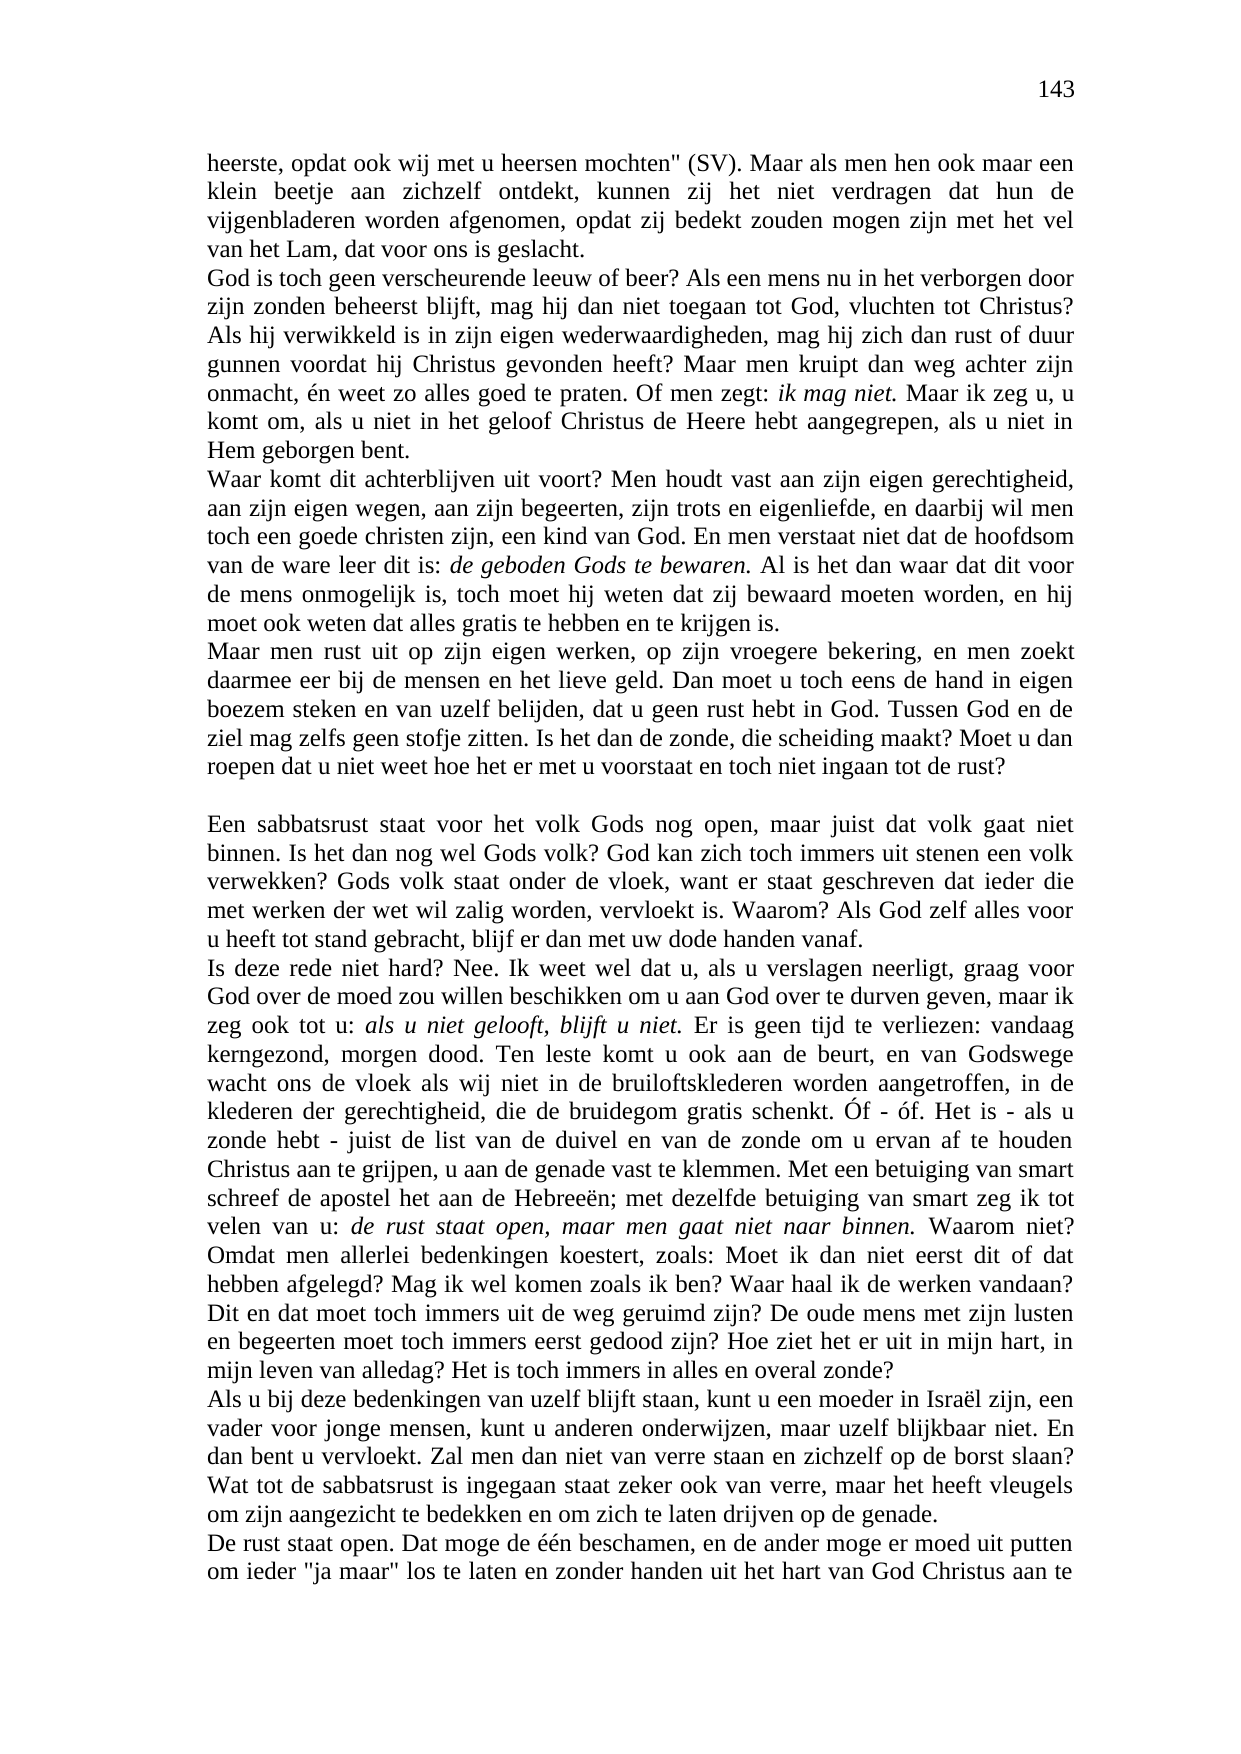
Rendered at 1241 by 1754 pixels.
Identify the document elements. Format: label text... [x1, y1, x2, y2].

text God is toch geen verscheurende leeuw of beer? Als een mens nu in het verborgen door zijn zonden beheerst blijft, mag hij dan niet toegaan tot God, vluchten tot Christus? Als hij verwikkeld is in zijn eigen wederwaardigheden, mag hij zich dan rust of duur gunnen voordat hij Christus gevonden heeft? Maar men kruipt dan weg achter zijn onmacht, én weet zo alles goed te praten. Of men zegt: ik mag niet. Maar ik zeg u, u komt om, als u niet in het geloof Christus de Heere hebt aangegrepen, als u niet in Hem geborgen bent. [207, 263, 1075, 464]
text Als u bij deze bedenkingen van uzelf blijft staan, kunt u een moeder in Israël zijn, een vader voor jonge mensen, kunt u anderen onderwijzen, maar uzelf blijkbaar niet. En dan bent u vervloekt. Zal men dan niet van verre staan en zichzelf op de borst slaan? Wat tot de sabbatsrust is ingegaan staat zeker ook van verre, maar het heeft vleugels om zijn aangezicht te bedekken en om zich te laten drijven op de genade. [207, 1384, 1075, 1528]
text Maar men rust uit op zijn eigen werken, op zijn vroegere bekering, en men zoekt daarmee eer bij de mensen en het lieve geld. Dan moet u toch eens de hand in eigen boezem steken en van uzelf belijden, dat u geen rust hebt in God. Tussen God en de ziel mag zelfs geen stofje zitten. Is het dan de zonde, die scheiding maakt? Moet u dan roepen dat u niet weet hoe het er met u voorstaat en toch niet ingaan tot de rust? [207, 636, 1075, 780]
text Waar komt dit achterblijven uit voort? Men houdt vast aan zijn eigen gerechtigheid, aan zijn eigen wegen, aan zijn begeerten, zijn trots en eigenliefde, en daarbij wil men toch een goede christen zijn, een kind van God. En men verstaat niet dat de hoofdsom van de ware leer dit is: de geboden Gods te bewaren. Al is het dan waar dat dit voor de mens onmogelijk is, toch moet hij weten dat zij bewaard moeten worden, en hij moet ook weten dat alles gratis te hebben en te krijgen is. [207, 464, 1075, 636]
text Is deze rede niet hard? Nee. Ik weet wel dat u, als u verslagen neerligt, graag voor God over de moed zou willen beschikken om u aan God over te durven geven, maar ik zeg ook tot u: als u niet gelooft, blijft u niet. Er is geen tijd te verliezen: vandaag kerngezond, morgen dood. Ten leste komt u ook aan de beurt, en van Godswege wacht ons de vloek als wij niet in de bruiloftsklederen worden aangetroffen, in de klederen der gerechtigheid, die de bruidegom gratis schenkt. Óf - óf. Het is - als u zonde hebt - juist de list van de duivel en van de zonde om u ervan af te houden Christus aan te grijpen, u aan de genade vast te klemmen. Met een betuiging van smart schreef de apostel het aan de Hebreeën; met dezelfde betuiging van smart zeg ik tot velen van u: de rust staat open, maar men gaat niet naar binnen. Waarom niet? Omdat men allerlei bedenkingen koestert, zoals: Moet ik dan niet eerst dit of dat hebben afgelegd? Mag ik wel komen zoals ik ben? Waar haal ik de werken vandaan? Dit en dat moet toch immers uit de weg geruimd zijn? De oude mens met zijn lusten en begeerten moet toch immers eerst gedood zijn? Hoe ziet het er uit in mijn hart, in mijn leven van alledag? Het is toch immers in alles en overal zonde? [207, 953, 1075, 1384]
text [207, 1528, 1075, 1585]
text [207, 148, 1075, 263]
text Een sabbatsrust staat voor het volk Gods nog open, maar juist dat volk gaat niet binnen. Is het dan nog wel Gods volk? God kan zich toch immers uit stenen een volk verwekken? Gods volk staat onder de vloek, want er staat geschreven dat ieder die met werken der wet wil zalig worden, vervloekt is. Waarom? Als God zelf alles voor u heeft tot stand gebracht, blijf er dan met uw dode handen vanaf. [207, 809, 1075, 953]
